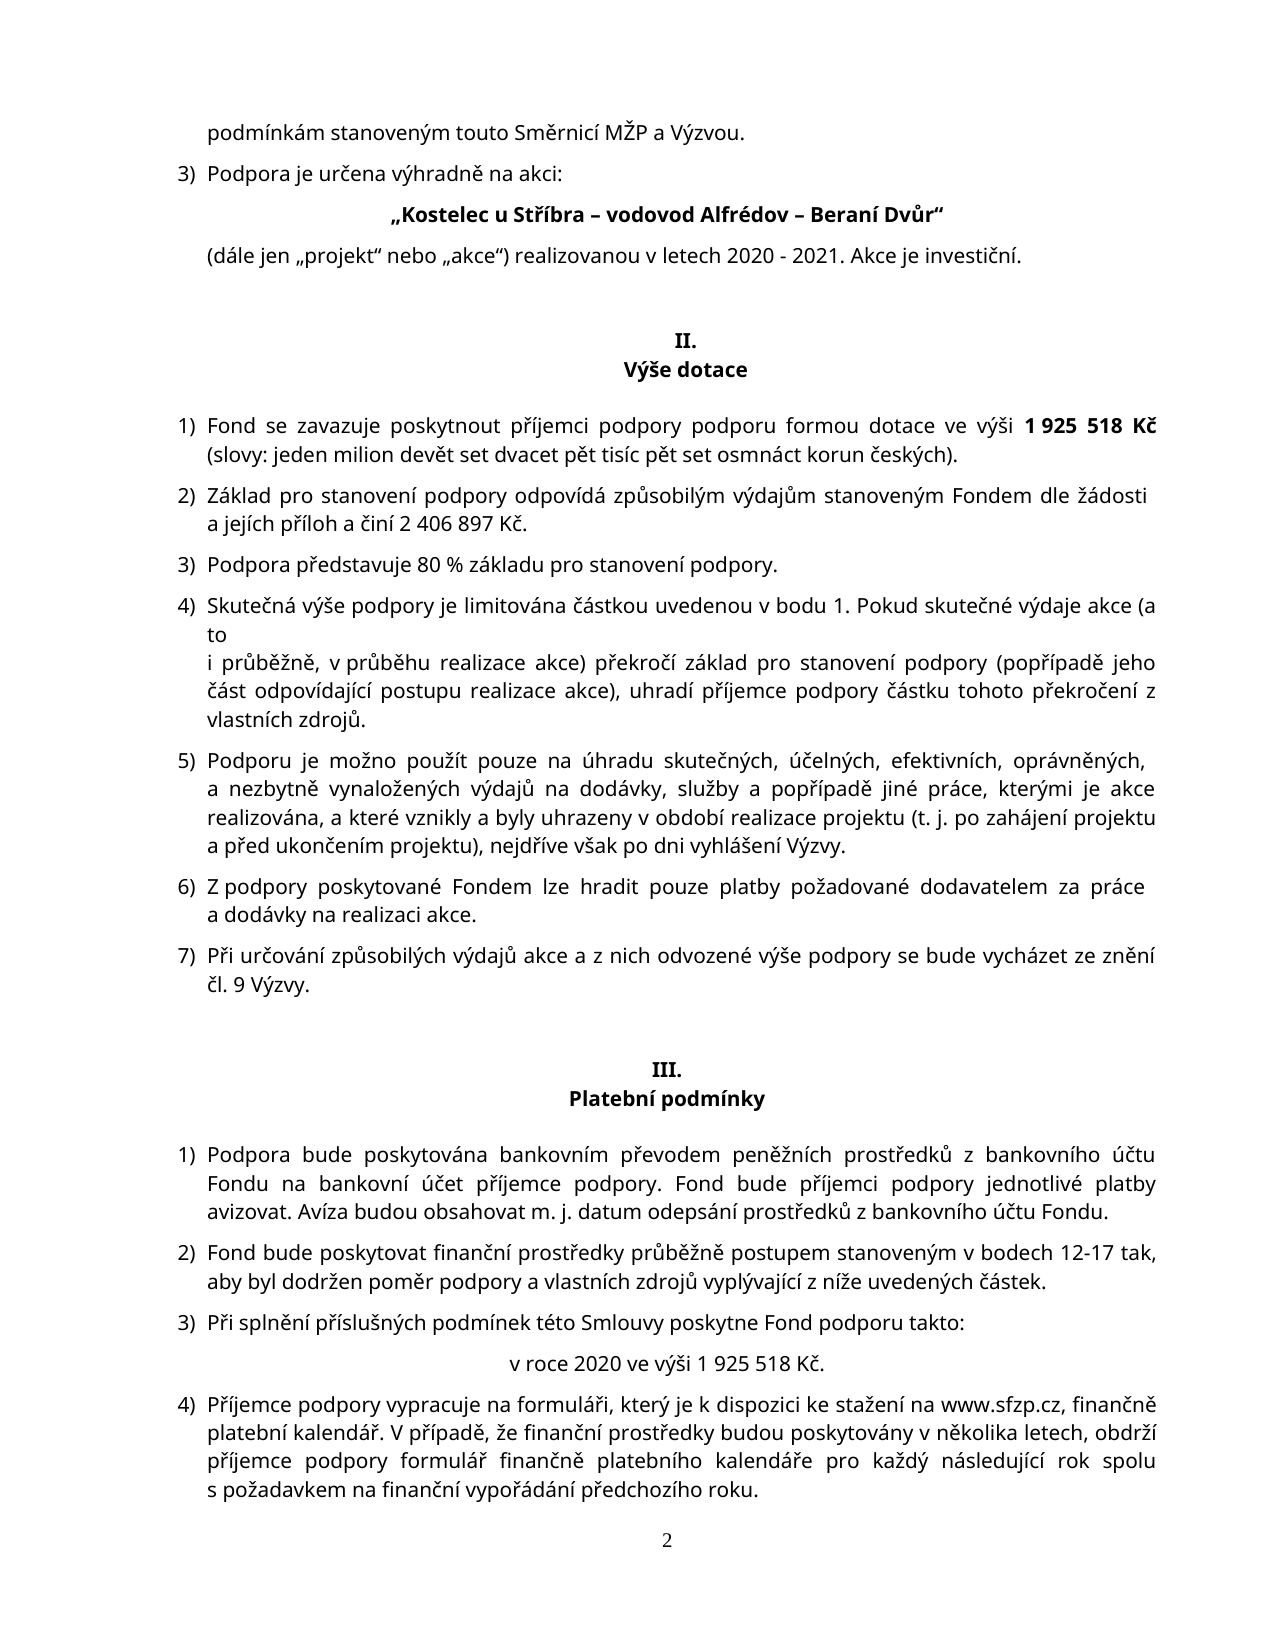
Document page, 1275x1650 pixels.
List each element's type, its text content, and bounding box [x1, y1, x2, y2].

list Podpora bude poskytována bankovním převodem peněžních prostředků z bankovního účtu Fondu na bankovní účet příjemce podpory. Fond bude příjemci podpory jednotlivé platby avizovat. Avíza budou obsahovat m. j. datum odepsání prostředků z bankovního účtu Fondu. [177, 1141, 1157, 1226]
list Při splnění příslušných podmínek této Smlouvy poskytne Fond podporu takto: [177, 1308, 1157, 1336]
text „Kostelec u Stříbra – vodovod Alfrédov – Beraní Dvůr“ [177, 200, 1157, 228]
text Platební podmínky [177, 1084, 1157, 1112]
list Podpora je určena výhradně na akci: [177, 159, 1157, 187]
list Fond bude poskytovat finanční prostředky průběžně postupem stanoveným v bodech 12-17 tak, aby byl dodržen poměr podpory a vlastních zdrojů vyplývající z níže uvedených částek. [177, 1238, 1157, 1295]
list Skutečná výše podpory je limitována částkou uvedenou v bodu 1. Pokud skutečné výdaje akce (a to i průběžně, v průběhu realizace akce) překročí základ pro stanovení podpory (popřípadě jeho část odpovídající postupu realizace akce), uhradí příjemce podpory částku tohoto překročení z vlastních zdrojů. [177, 591, 1157, 733]
text III. [177, 1055, 1157, 1084]
text (dále jen „projekt“ nebo „akce“) realizovanou v letech 2020 - 2021. Akce je investiční. [207, 241, 1157, 269]
text Výše dotace [177, 355, 1157, 383]
list Základ pro stanovení podpory odpovídá způsobilým výdajům stanoveným Fondem dle žádosti a jejích příloh a činí 2 406 897 Kč. [177, 481, 1157, 538]
list Při určování způsobilých výdajů akce a z nich odvozené výše podpory se bude vycházet ze znění čl. 9 Výzvy. [177, 942, 1157, 998]
list Z podpory poskytované Fondem lze hradit pouze platby požadované dodavatelem za práce a dodávky na realizaci akce. [177, 872, 1157, 929]
list Příjemce podpory vypracuje na formuláři, který je k dispozici ke stažení na www.sfzp.cz, finančně platební kalendář. V případě, že finanční prostředky budou poskytovány v několika letech, obdrží příjemce podpory formulář finančně platebního kalendáře pro každý následující rok spolu s požadavkem na finanční vypořádání předchozího roku. [177, 1390, 1157, 1503]
list Podporu je možno použít pouze na úhradu skutečných, účelných, efektivních, oprávněných, a nezbytně vynaložených výdajů na dodávky, služby a popřípadě jiné práce, kterými je akce realizována, a které vznikly a byly uhrazeny v období realizace projektu (t. j. po zahájení projektu a před ukončením projektu), nejdříve však po dni vyhlášení Výzvy. [177, 746, 1157, 860]
list Podpora představuje 80 % základu pro stanovení podpory. [177, 550, 1157, 579]
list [177, 118, 1157, 147]
text v roce 2020 ve výši 1 925 518 Kč. [177, 1349, 1157, 1377]
text II. [177, 326, 1157, 355]
list Fond se zavazuje poskytnout příjemci podpory podporu formou dotace ve výši 1 925 518 Kč (slovy: jeden milion devět set dvacet pět tisíc pět set osmnáct korun českých). [177, 412, 1157, 468]
